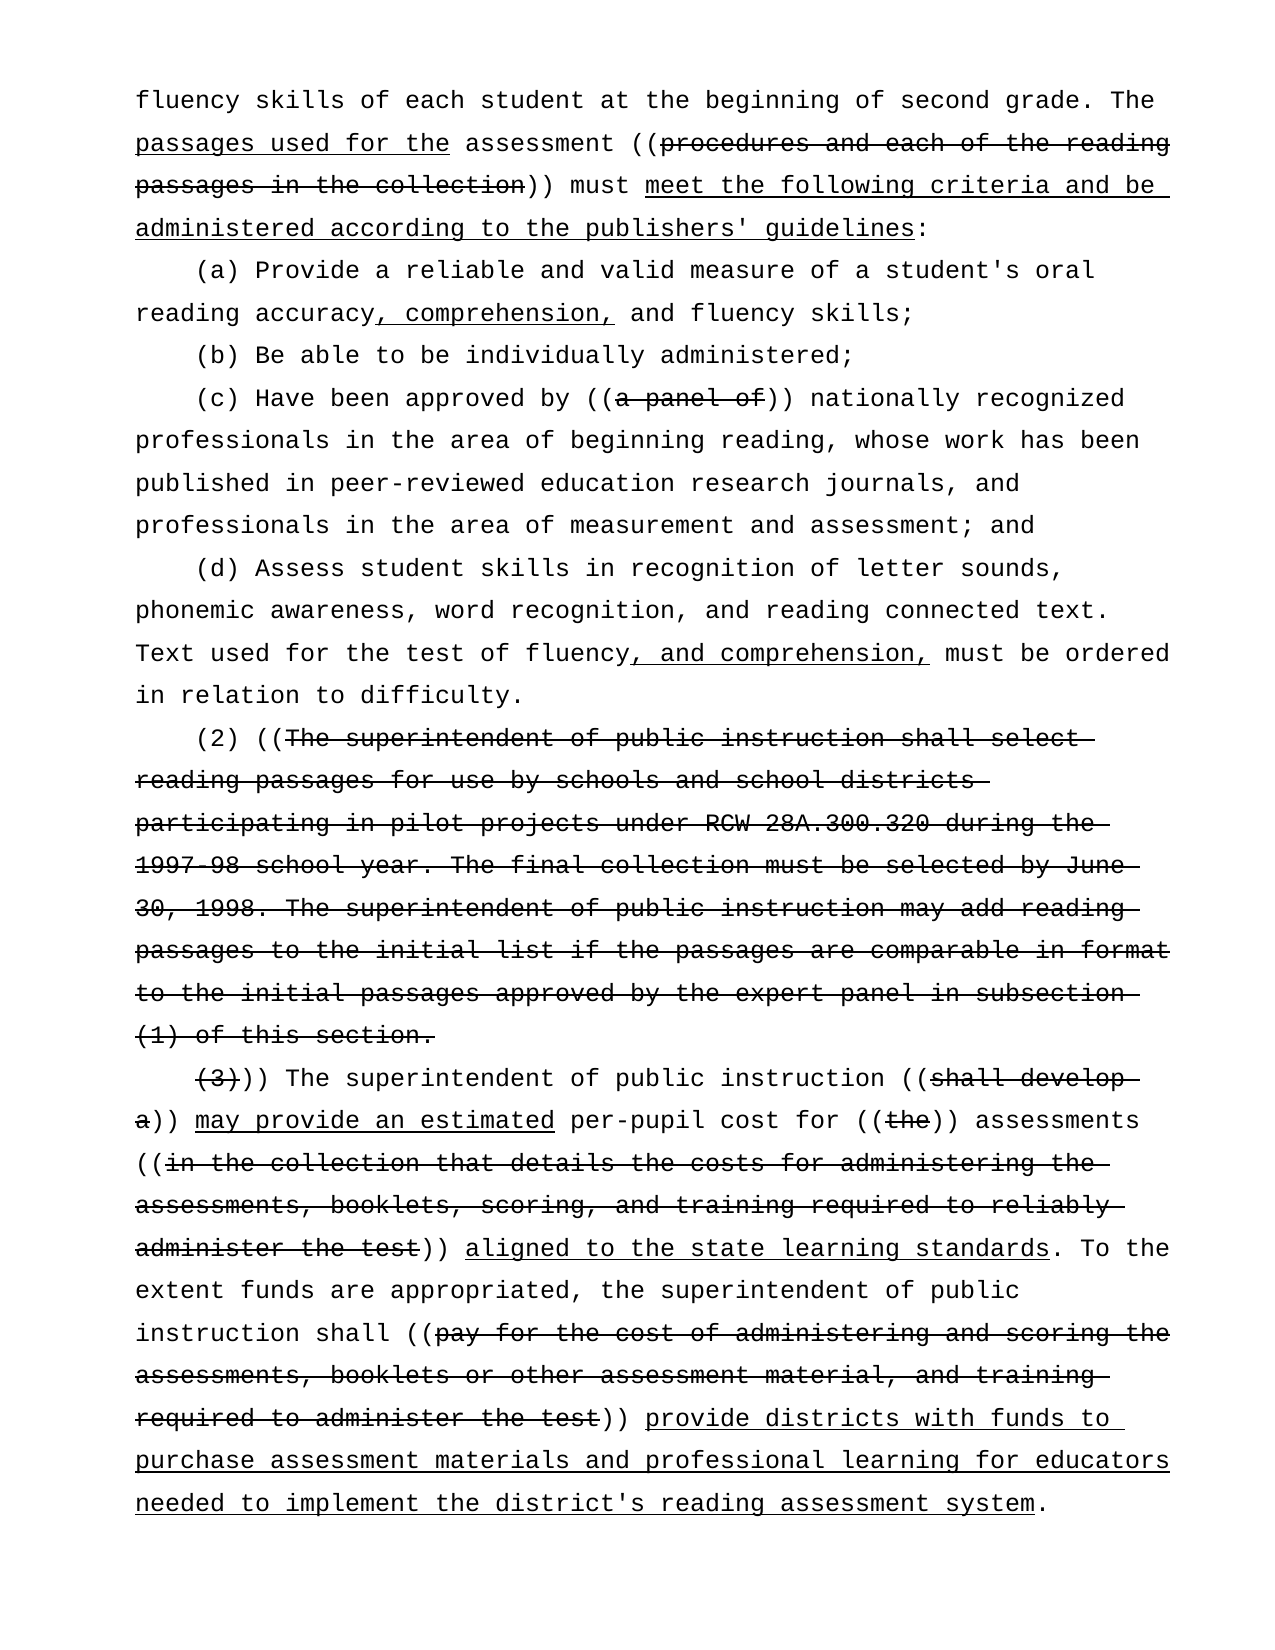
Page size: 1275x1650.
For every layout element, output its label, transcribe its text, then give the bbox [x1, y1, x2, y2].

text (d) Assess student skills in recognition of letter sounds, phonemic awareness, word recognition, and reading connected text. Text used for the test of fluency, and comprehension, must be ordered in relation to difficulty. [135, 542, 1170, 712]
text (3))) The superintendent of public instruction ((shall develop a)) may provide an estimated per-pupil cost for ((the)) assessments ((in the collection that details the costs for administering the assessments, booklets, scoring, and training required to reliably administer the test)) aligned to the state learning standards. To the extent funds are appropriated, the superintendent of public instruction shall ((pay for the cost of administering and scoring the assessments, booklets or other assessment material, and training required to administer the test)) provide districts with funds to purchase assessment materials and professional learning for educators needed to implement the district's reading assessment system. [135, 1052, 1170, 1471]
text (2) ((The superintendent of public instruction shall select reading passages for use by schools and school districts participating in pilot projects under RCW 28A.300.320 during the 1997-98 school year. The final collection must be selected by June 30, 1998. The superintendent of public instruction may add reading passages to the initial list if the passages are comparable in format to the initial passages approved by the expert panel in subsection (1) of this section. [135, 953, 1170, 1052]
text (3))) The superintendent of public instruction ((shall develop a)) may provide an estimated per-pupil cost for ((the)) assessments ((in the collection that details the costs for administering the assessments, booklets, scoring, and training required to reliably administer the test)) aligned to the state learning standards. To the extent funds are appropriated, the superintendent of public instruction shall ((pay for the cost of administering and scoring the assessments, booklets or other assessment material, and training required to administer the test)) provide districts with funds to purchase assessment materials and professional learning for educators needed to implement the district's reading assessment system. [135, 1473, 1170, 1520]
text (c) Have been approved by ((a panel of)) nationally recognized professionals in the area of beginning reading, whose work has been published in peer-reviewed education research journals, and professionals in the area of measurement and assessment; and [135, 372, 1170, 542]
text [135, 75, 1170, 245]
text (b) Be able to be individually administered; [135, 330, 1170, 372]
text (a) Provide a reliable and valid measure of a student's oral reading accuracy, comprehension, and fluency skills; [135, 245, 1170, 330]
text (2) ((The superintendent of public instruction shall select reading passages for use by schools and school districts participating in pilot projects under RCW 28A.300.320 during the 1997-98 school year. The final collection must be selected by June 30, 1998. The superintendent of public instruction may add reading passages to the initial list if the passages are comparable in format to the initial passages approved by the expert panel in subsection (1) of this section. [135, 712, 1170, 951]
